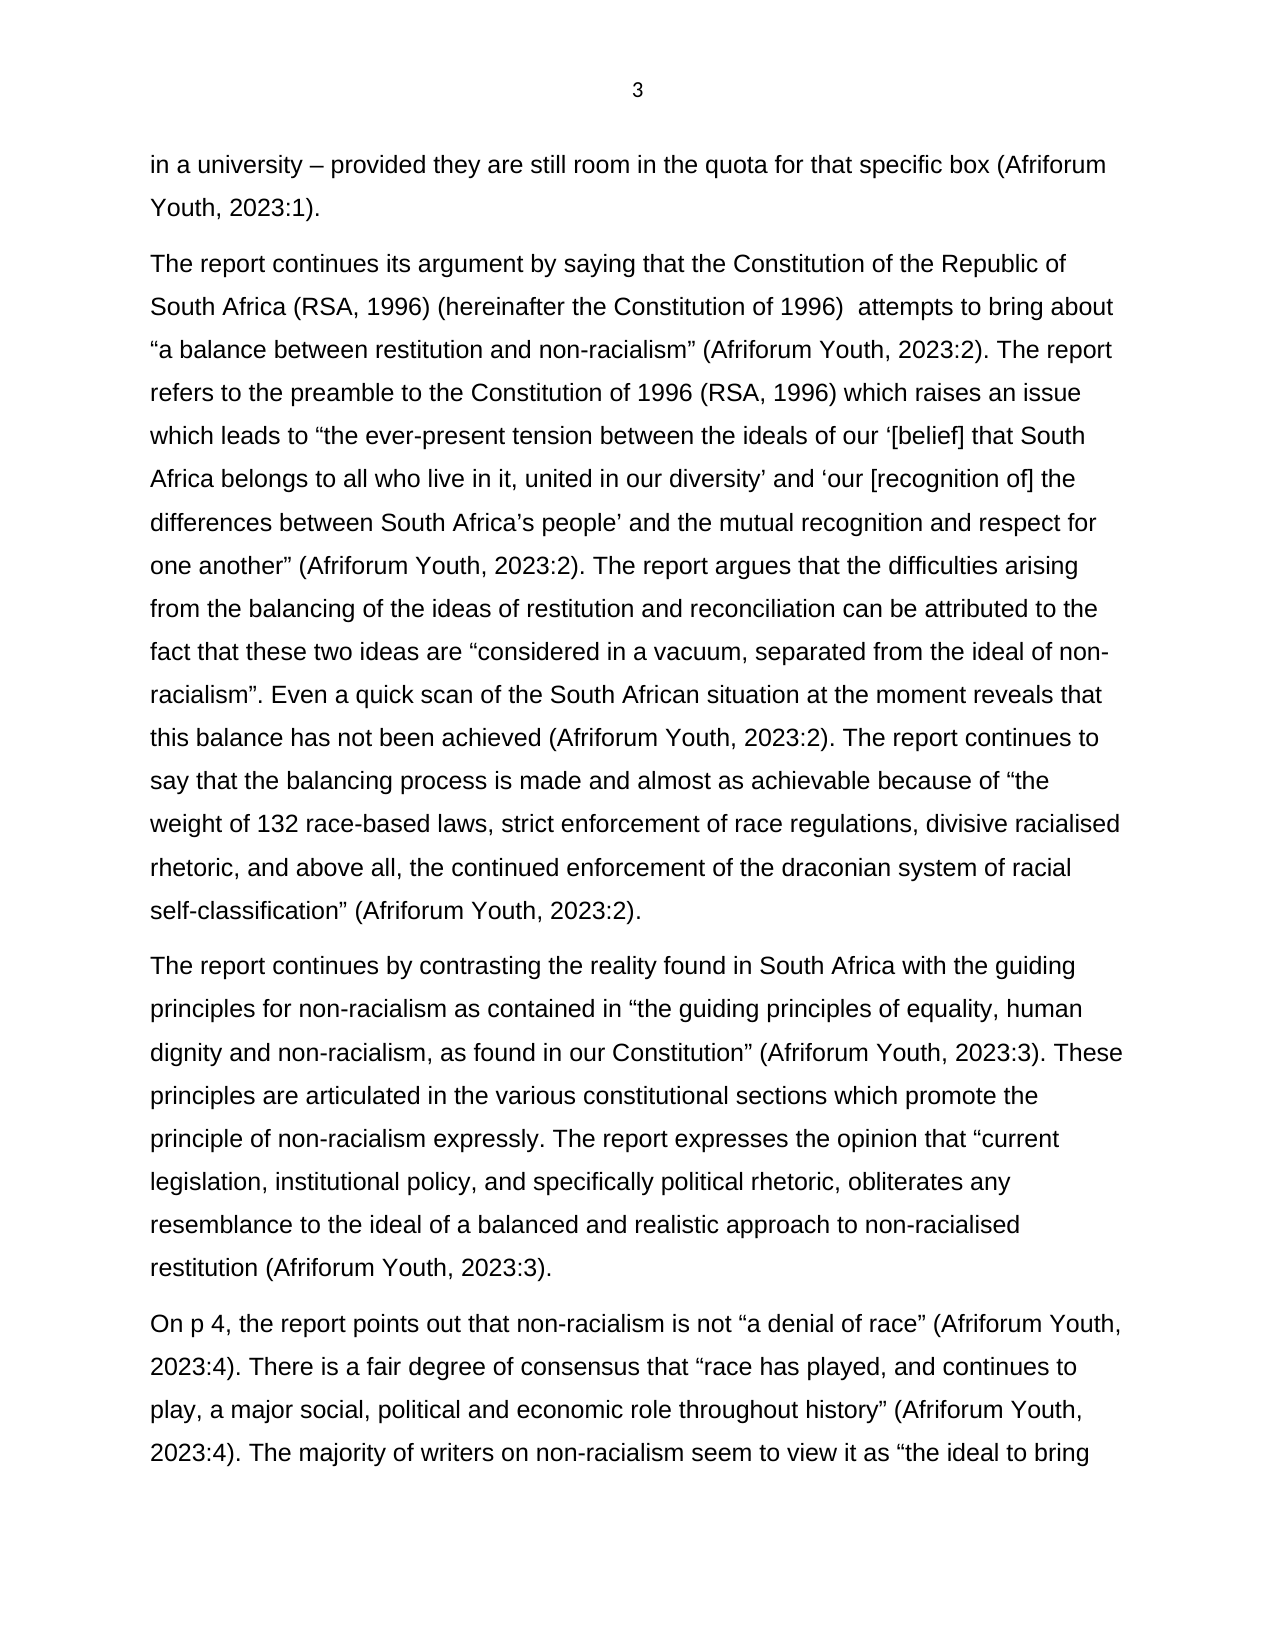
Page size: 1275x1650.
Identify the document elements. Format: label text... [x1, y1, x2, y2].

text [150, 150, 1125, 222]
text The report continues by contrasting the reality found in South Africa with the guiding principles for non-racialism as contained in “the guiding principles of equality, human dignity and non-racialism, as found in our Constitution” (Afriforum Youth, 2023:3). These principles are articulated in the various constitutional sections which promote the principle of non-racialism expressly. The report expresses the opinion that “current legislation, institutional policy, and specifically political rhetoric, obliterates any resemblance to the ideal of a balanced and realistic approach to non-racialised restitution (Afriforum Youth, 2023:3). [150, 951, 1125, 1282]
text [150, 1309, 1125, 1467]
text The report continues its argument by saying that the Constitution of the Republic of South Africa (RSA, 1996) (hereinafter the Constitution of 1996) attempts to bring about “a balance between restitution and non-racialism” (Afriforum Youth, 2023:2). The report refers to the preamble to the Constitution of 1996 (RSA, 1996) which raises an issue which leads to “the ever-present tension between the ideals of our ‘[belief] that South Africa belongs to all who live in it, united in our diversity’ and ‘our [recognition of] the differences between South Africa’s people’ and the mutual recognition and respect for one another” (Afriforum Youth, 2023:2). The report argues that the difficulties arising from the balancing of the ideas of restitution and reconciliation can be attributed to the fact that these two ideas are “considered in a vacuum, separated from the ideal of non-racialism”. Even a quick scan of the South African situation at the moment reveals that this balance has not been achieved (Afriforum Youth, 2023:2). The report continues to say that the balancing process is made and almost as achievable because of “the weight of 132 race-based laws, strict enforcement of race regulations, divisive racialised rhetoric, and above all, the continued enforcement of the draconian system of racial self-classification” (Afriforum Youth, 2023:2). [150, 249, 1125, 924]
